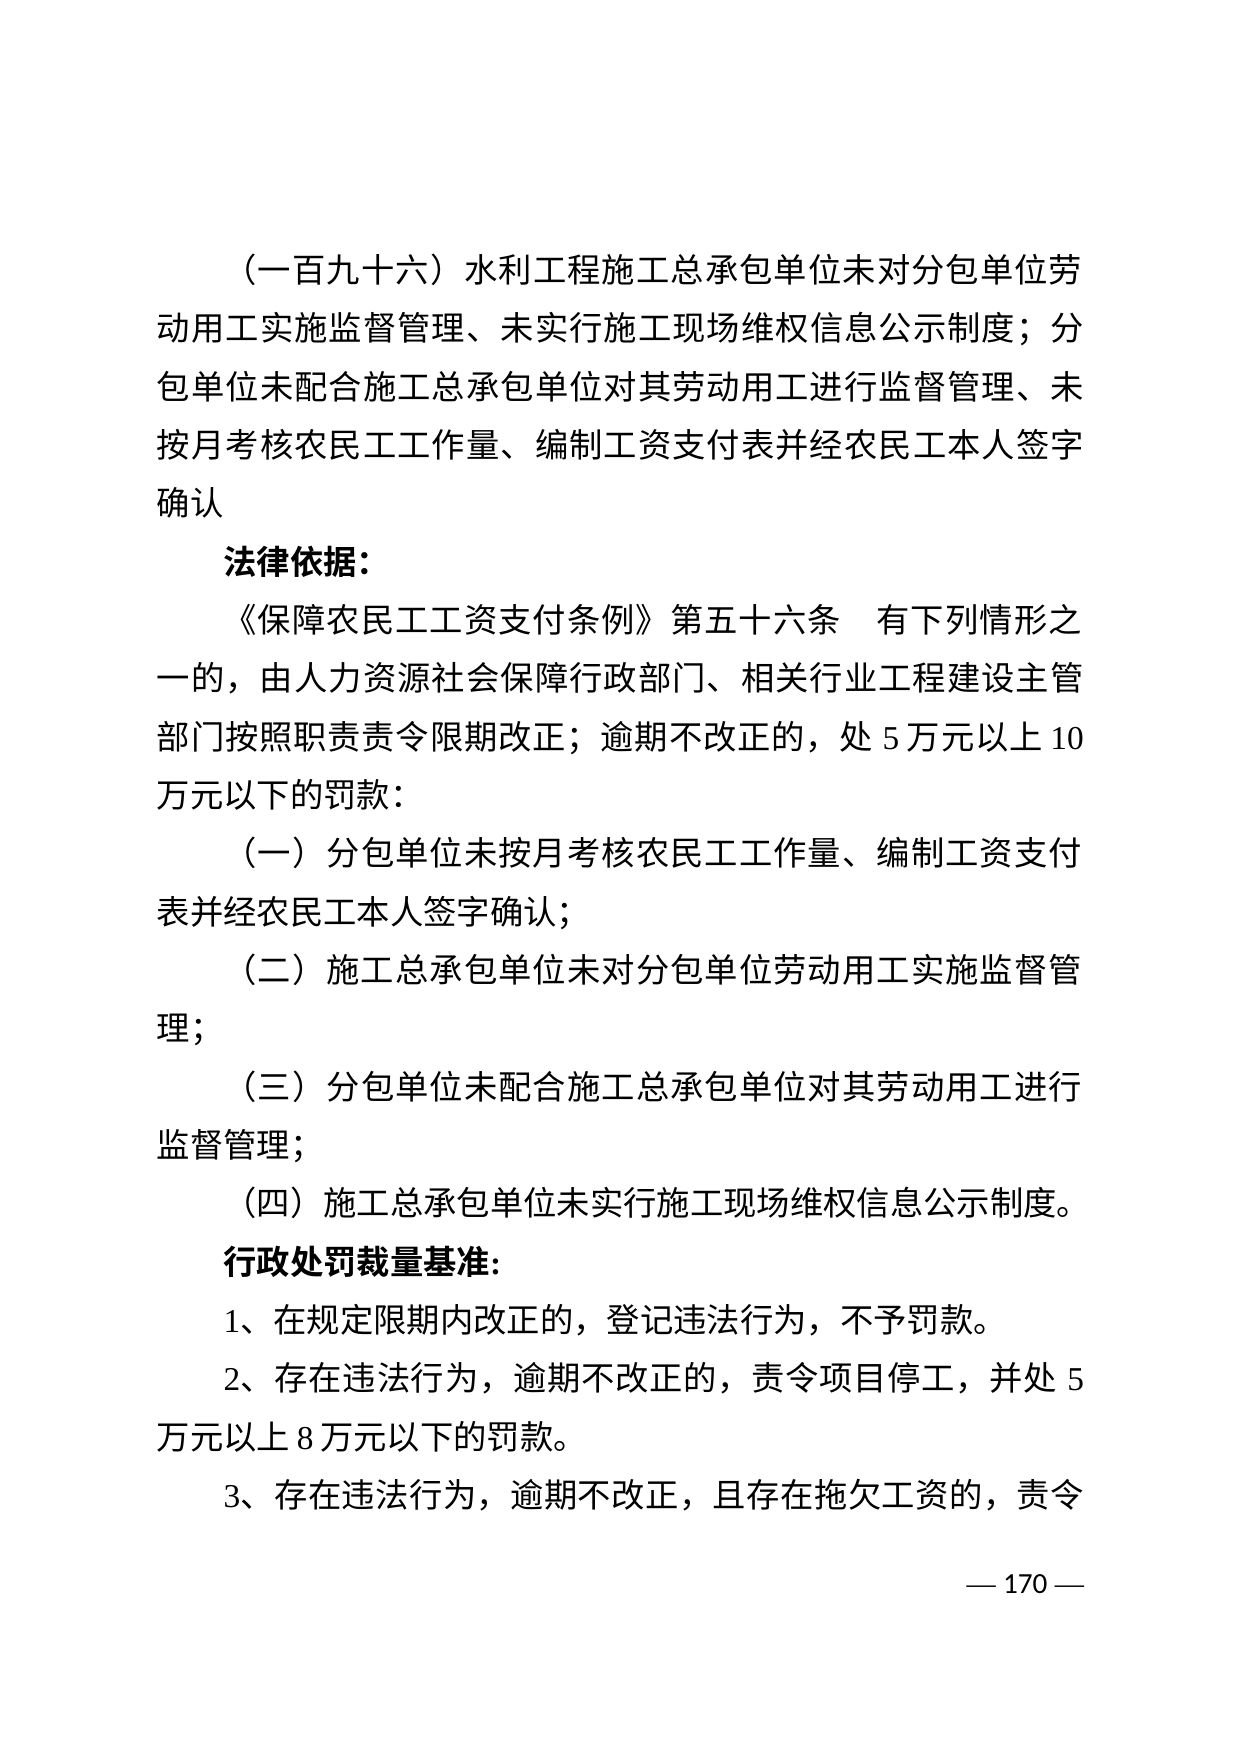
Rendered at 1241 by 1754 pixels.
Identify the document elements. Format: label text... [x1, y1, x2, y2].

text （三）分包单位未配合施工总承包单位对其劳动用工进行监督管理； [157, 1052, 1084, 1169]
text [157, 1461, 1084, 1519]
text （二）施工总承包单位未对分包单位劳动用工实施监督管理； [157, 936, 1084, 1052]
text （四）施工总承包单位未实行施工现场维权信息公示制度。 [157, 1169, 1084, 1227]
text 《保障农民工工资支付条例》第五十六条 有下列情形之一的，由人力资源社会保障行政部门、相关行业工程建设主管部门按照职责责令限期改正；逾期不改正的，处5万元以上10万元以下的罚款： [157, 586, 1084, 819]
text 1、在规定限期内改正的，登记违法行为，不予罚款。 [157, 1286, 1084, 1344]
text （一百九十六）水利工程施工总承包单位未对分包单位劳动用工实施监督管理、未实行施工现场维权信息公示制度；分包单位未配合施工总承包单位对其劳动用工进行监督管理、未按月考核农民工工作量、编制工资支付表并经农民工本人签字确认 [157, 236, 1084, 527]
text 行政处罚裁量基准: [157, 1227, 1084, 1286]
text 2、存在违法行为，逾期不改正的，责令项目停工，并处5万元以上8万元以下的罚款。 [157, 1344, 1084, 1461]
text （一）分包单位未按月考核农民工工作量、编制工资支付表并经农民工本人签字确认； [157, 819, 1084, 936]
text 法律依据： [157, 527, 1084, 586]
